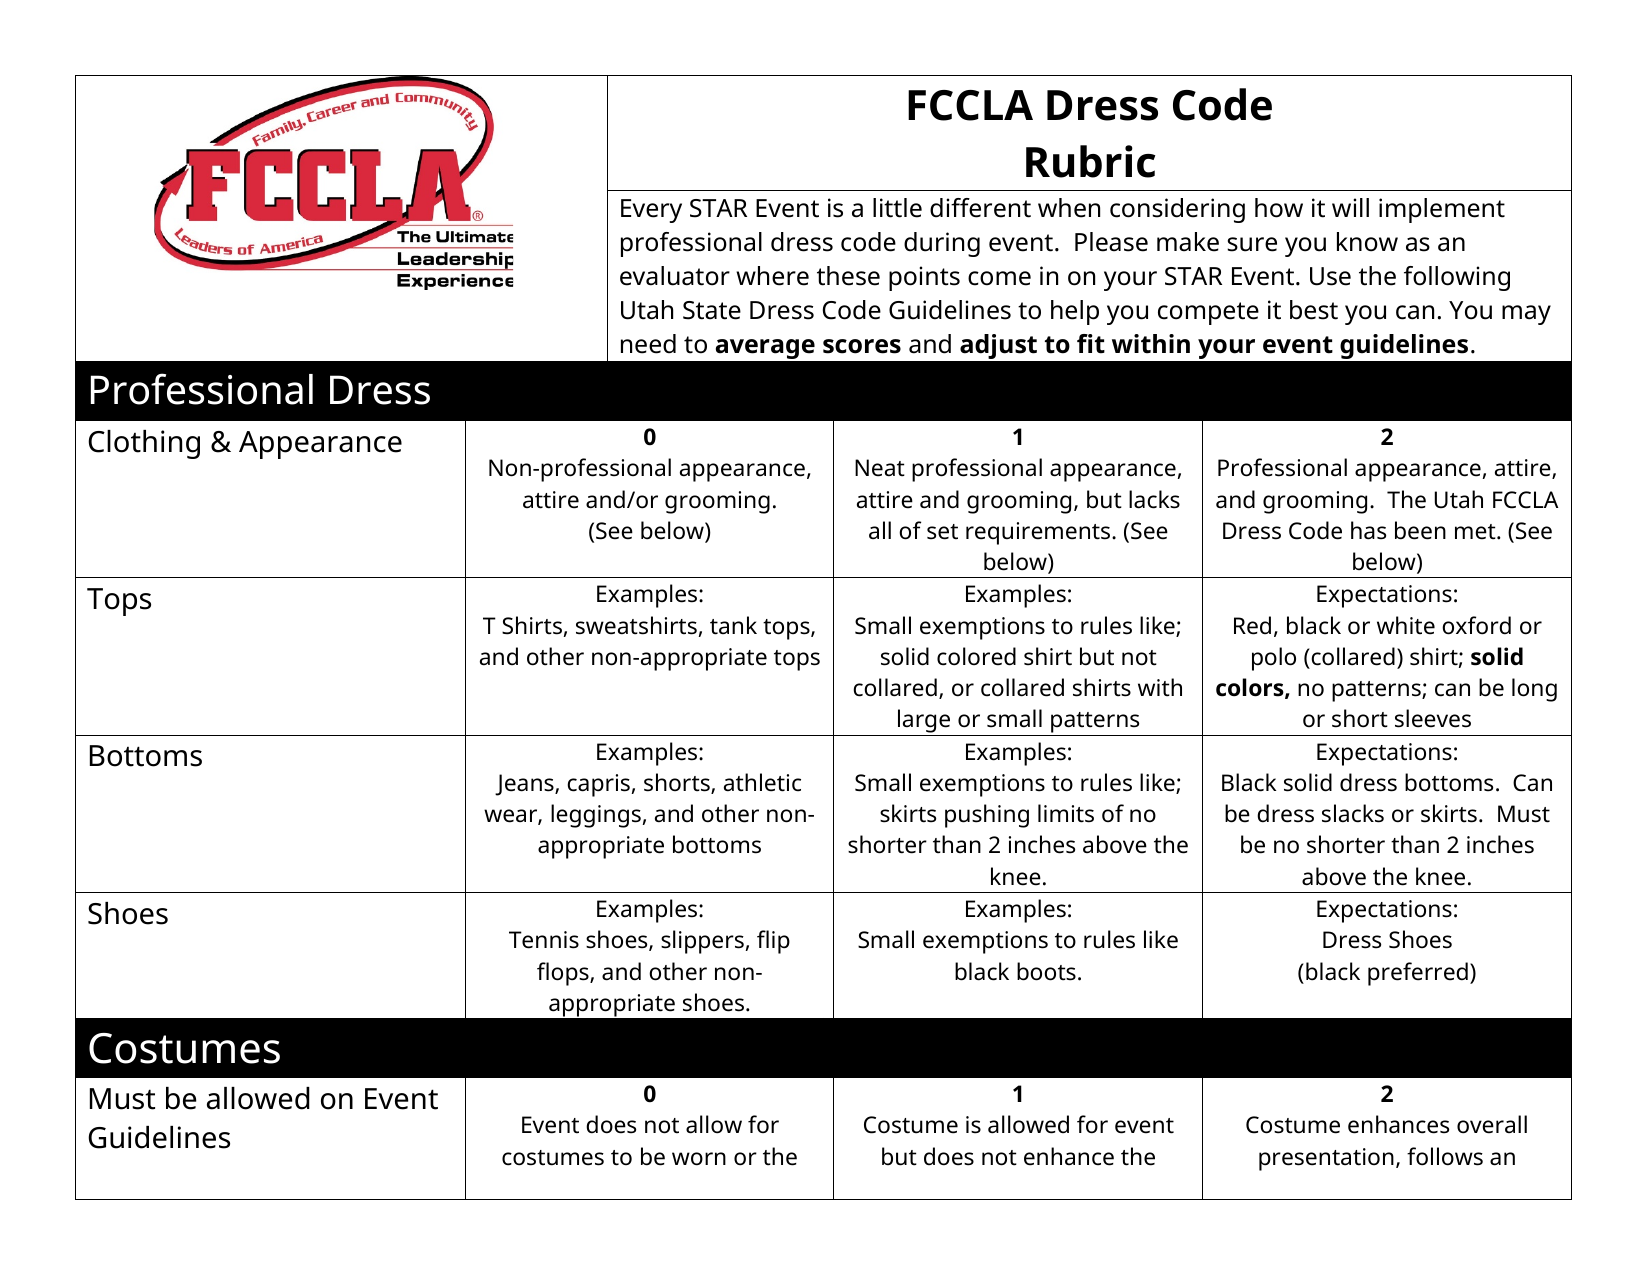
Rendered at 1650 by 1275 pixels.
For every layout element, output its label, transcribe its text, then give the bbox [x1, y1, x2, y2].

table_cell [466, 1078, 833, 1199]
table_cell Examples: Small exemptions to rules like; solid colored shirt but not collared, or collared shirts with large or small patterns [834, 578, 1202, 734]
table_cell Bottoms [76, 736, 465, 892]
table_cell Examples: Jeans, capris, shorts, athletic wear, leggings, and other non- appropriate bottoms [466, 736, 833, 892]
table_cell Expectations: Red, black or white oxford or polo (collared) shirt; solid colors, no patterns; can be long or short sleeves [1203, 578, 1571, 734]
table_cell Expectations: Black solid dress bottoms. Can be dress slacks or skirts. Must be no shorter than 2 inches above the knee. [1203, 736, 1571, 892]
table_cell Shoes [76, 893, 465, 1018]
table_cell Examples: Small exemptions to rules like; skirts pushing limits of no shorter than 2 inches above the knee. [834, 736, 1202, 892]
table_cell Clothing & Appearance [76, 421, 465, 577]
table_cell Examples: Tennis shoes, slippers, flip flops, and other non-appropriate shoes. [466, 893, 833, 1018]
table_cell Every STAR Event is a little different when considering how it will implement professional dress code during event. Please make sure you know as an evaluator where these points come in on your STAR Event. Use the following Utah State Dress Code Guidelines to help you compete it best you can. You may need to average scores and adjust to fit within your event guidelines. [608, 191, 1571, 361]
table_cell [1011, 362, 1571, 420]
table_cell [824, 1019, 1571, 1077]
table_cell 0 Non-professional appearance, attire and/or grooming. (See below) [466, 421, 833, 577]
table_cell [834, 1078, 1202, 1199]
table_cell 1 Neat professional appearance, attire and grooming, but lacks all of set requirements. (See below) [834, 421, 1202, 577]
table_cell 2 Professional appearance, attire, and grooming. The Utah FCCLA Dress Code has been met. (See below) [1203, 421, 1571, 577]
table_cell Costumes [76, 1019, 823, 1077]
picture [152, 76, 513, 289]
table_cell Examples: T Shirts, sweatshirts, tank tops, and other non-appropriate tops [466, 578, 833, 734]
table_cell Examples: Small exemptions to rules like black boots. [834, 893, 1202, 1018]
table_header FCCLA Dress Code Rubric [608, 76, 1571, 189]
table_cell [1203, 1078, 1571, 1199]
table_header [76, 76, 607, 361]
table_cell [76, 1078, 465, 1199]
table_cell Professional Dress [76, 362, 1010, 420]
table_cell Tops [76, 578, 465, 734]
table_cell Expectations: Dress Shoes (black preferred) [1203, 893, 1571, 1018]
